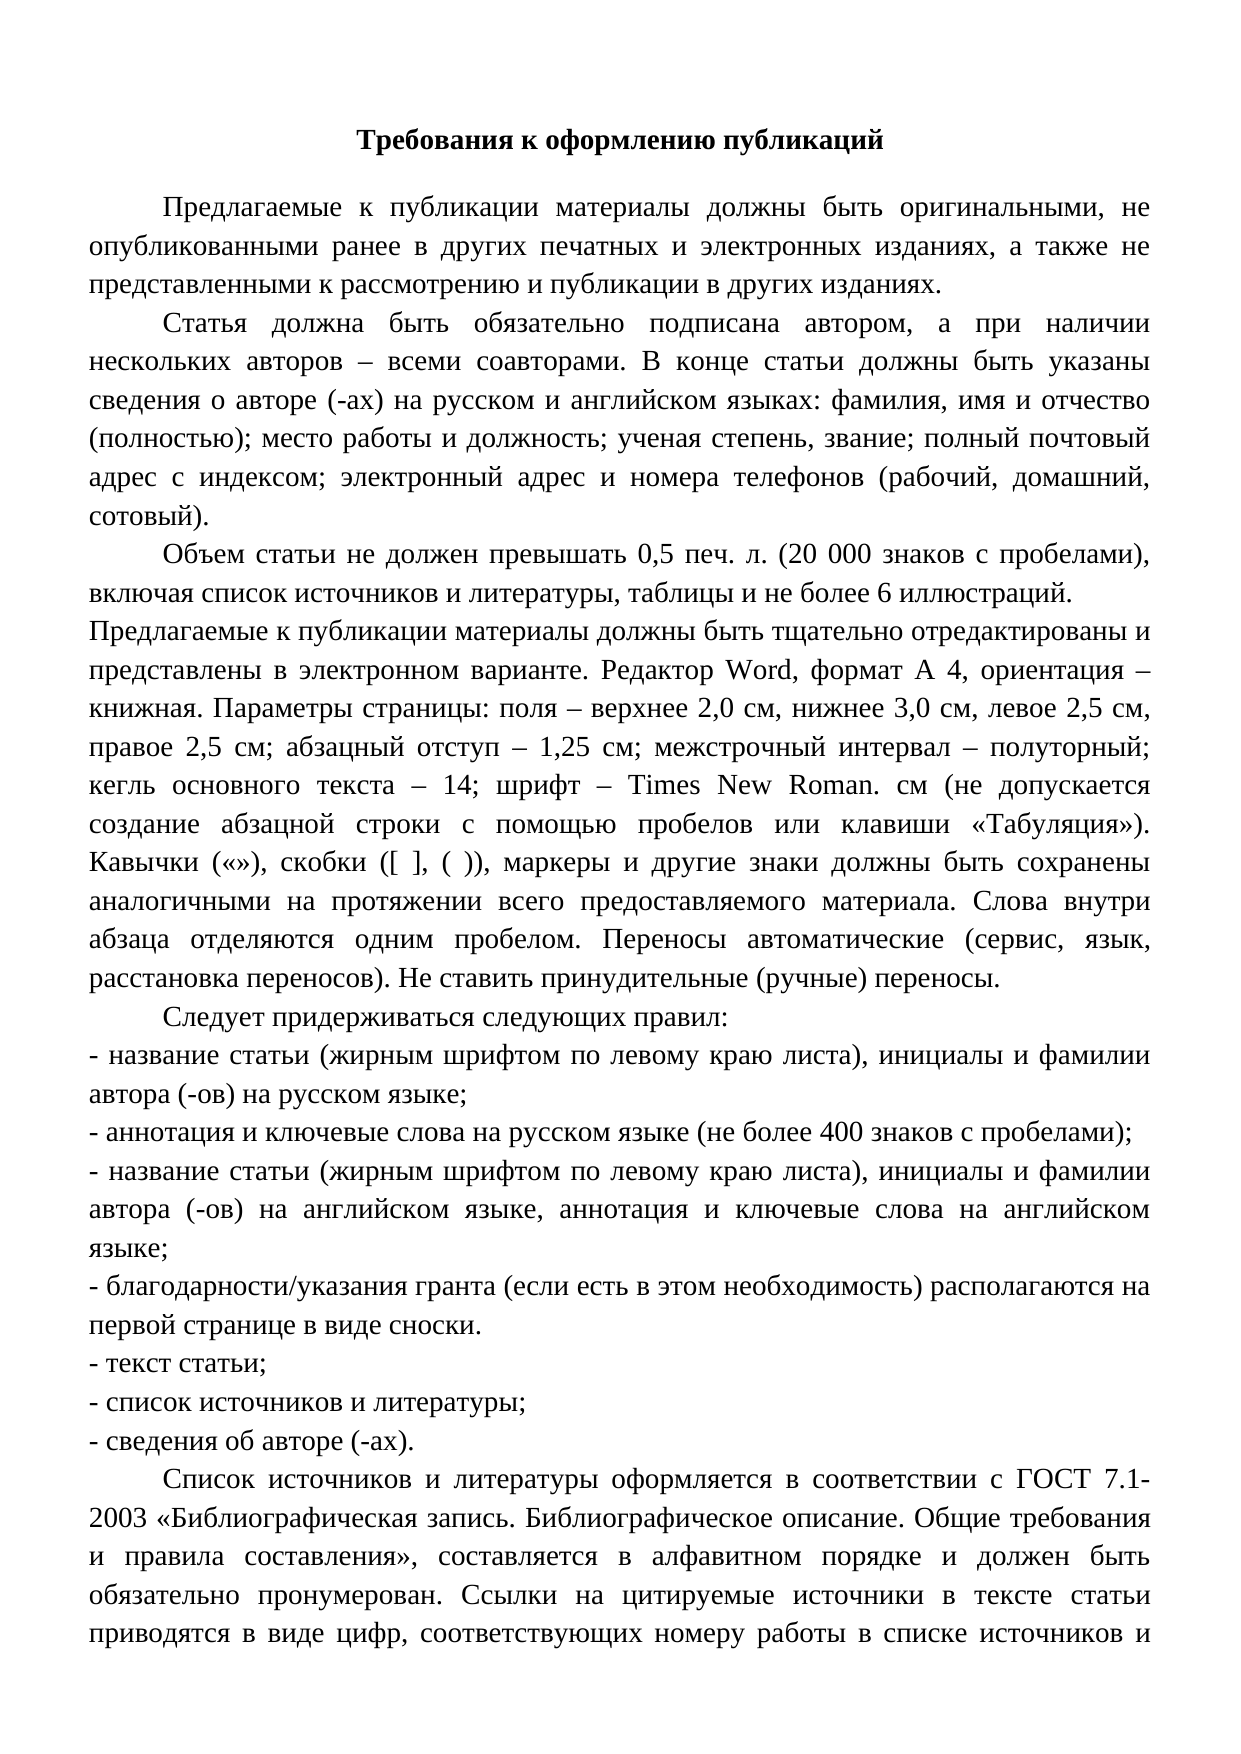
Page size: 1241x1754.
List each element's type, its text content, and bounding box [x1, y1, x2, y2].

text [89, 1461, 1152, 1649]
text Требования к оформлению публикаций [89, 122, 1152, 156]
text Предлагаемые к публикации материалы должны быть оригинальными, не опубликованными ранее в других печатных и электронных изданиях, а также не представленными к рассмотрению и публикации в других изданиях. [89, 189, 1152, 300]
text - название статьи (жирным шрифтом по левому краю листа), инициалы и фамилии автора (-ов) на английском языке, аннотация и ключевые слова на английском языке; [89, 1153, 1152, 1263]
text Предлагаемые к публикации материалы должны быть тщательно отредактированы и представлены в электронном варианте. Редактор Word, формат А 4, ориентация – книжная. Параметры страницы: поля – верхнее 2,0 см, нижнее 3,0 см, левое 2,5 см, правое 2,5 см; абзацный отступ – 1,25 см; межстрочный интервал – полуторный; кегль основного текста – 14; шрифт – Times New Roman. см (не допускается создание абзацной строки с помощью пробелов или клавиши «Табуляция»). Кавычки («»), скобки ([ ], ( )), маркеры и другие знаки должны быть сохранены аналогичными на протяжении всего предоставляемого материала. Слова внутри абзаца отделяются одним пробелом. Переносы автоматические (сервис, язык, расстановка переносов). Не ставить принудительные (ручные) переносы. [89, 613, 1152, 994]
text Следует придерживаться следующих правил: [89, 999, 1152, 1032]
text - текст статьи; [89, 1346, 1152, 1379]
text - благодарности/указания гранта (если есть в этом необходимость) располагаются на первой странице в виде сноски. [89, 1268, 1152, 1341]
text - название статьи (жирным шрифтом по левому краю листа), инициалы и фамилии автора (-ов) на русском языке; [89, 1037, 1152, 1109]
text Объем статьи не должен превышать 0,5 печ. л. (20 000 знаков с пробелами), включая список источников и литературы, таблицы и не более 6 иллюстраций. [89, 536, 1152, 608]
text - список источников и литературы; [89, 1384, 1152, 1418]
text - аннотация и ключевые слова на русском языке (не более 400 знаков с пробелами); [89, 1114, 1152, 1148]
text - сведения об авторе (-ах). [89, 1423, 1152, 1456]
text Статья должна быть обязательно подписана автором, а при наличии нескольких авторов – всеми соавторами. В конце статьи должны быть указаны сведения о авторе (-ах) на русском и английском языках: фамилия, имя и отчество (полностью); место работы и должность; ученая степень, звание; полный почтовый адрес с индексом; электронный адрес и номера телефонов (рабочий, домашний, сотовый). [89, 305, 1152, 531]
